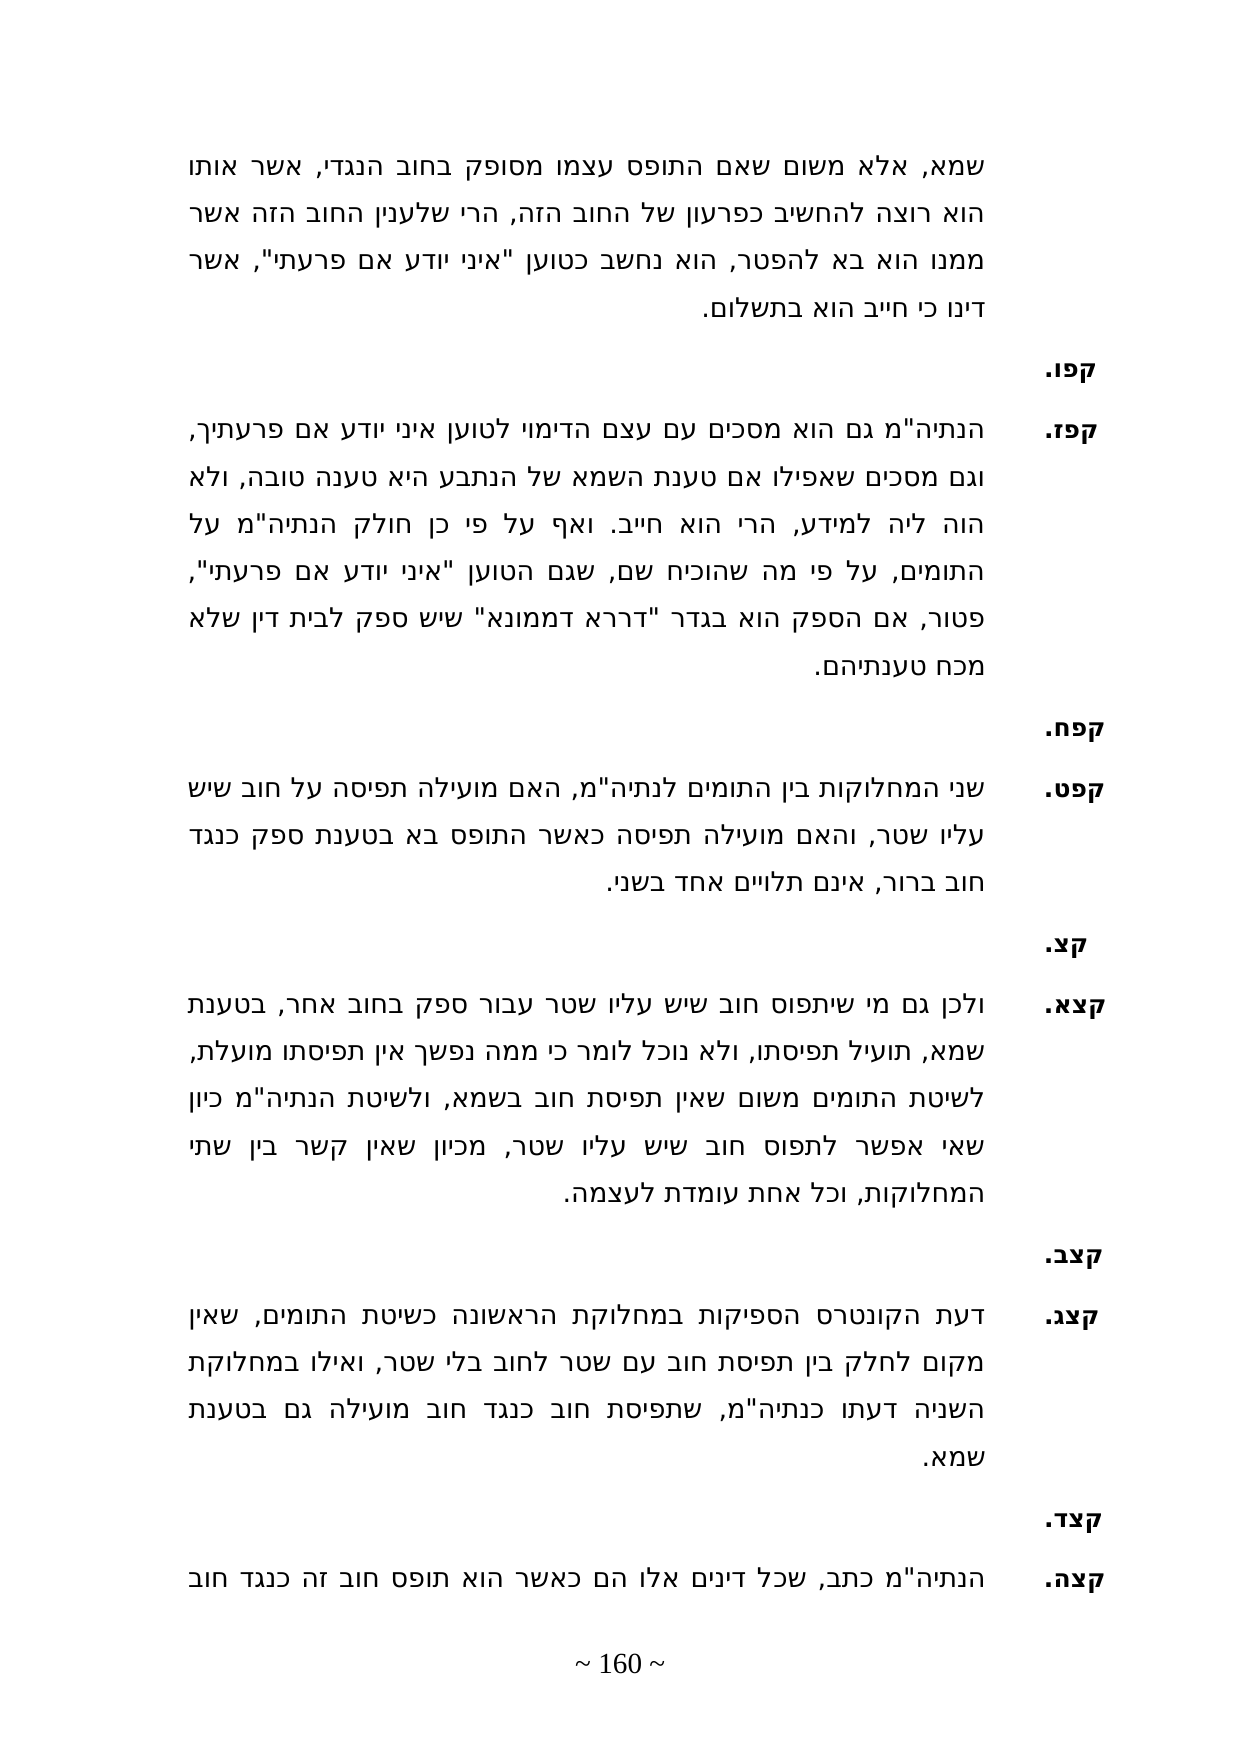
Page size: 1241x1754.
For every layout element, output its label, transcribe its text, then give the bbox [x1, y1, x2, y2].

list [187, 1563, 1044, 1594]
list שני המחלוקות בין התומים לנתיה"מ, האם מועילה תפיסה על חוב שיש עליו שטר, והאם מועילה תפיסה כאשר התופס בא בטענת ספק כנגד חוב ברור, אינם תלויים אחד בשני. [187, 772, 1044, 898]
list הנתיה"מ גם הוא מסכים עם עצם הדימוי לטוען איני יודע אם פרעתיך, וגם מסכים שאפילו אם טענת השמא של הנתבע היא טענה טובה, ולא הוה ליה למידע, הרי הוא חייב. ואף על פי כן חולק הנתיה"מ על התומים, על פי מה שהוכיח שם, שגם הטוען "איני יודע אם פרעתי", פטור, אם הספק הוא בגדר "דררא דממונא" שיש ספק לבית דין שלא מכח טענתיהם. [187, 414, 1044, 682]
list ולכן גם מי שיתפוס חוב שיש עליו שטר עבור ספק בחוב אחר, בטענת שמא, תועיל תפיסתו, ולא נוכל לומר כי ממה נפשך אין תפיסתו מועלת, לשיטת התומים משום שאין תפיסת חוב בשמא, ולשיטת הנתיה"מ כיון שאי אפשר לתפוס חוב שיש עליו שטר, מכיון שאין קשר בין שתי המחלוקות, וכל אחת עומדת לעצמה. [187, 988, 1044, 1209]
list דעת הקונטרס הספיקות במחלוקת הראשונה כשיטת התומים, שאין מקום לחלק בין תפיסת חוב עם שטר לחוב בלי שטר, ואילו במחלוקת השניה דעתו כנתיה"מ, שתפיסת חוב כנגד חוב מועילה גם בטענת שמא. [187, 1299, 1044, 1473]
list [187, 150, 1044, 323]
